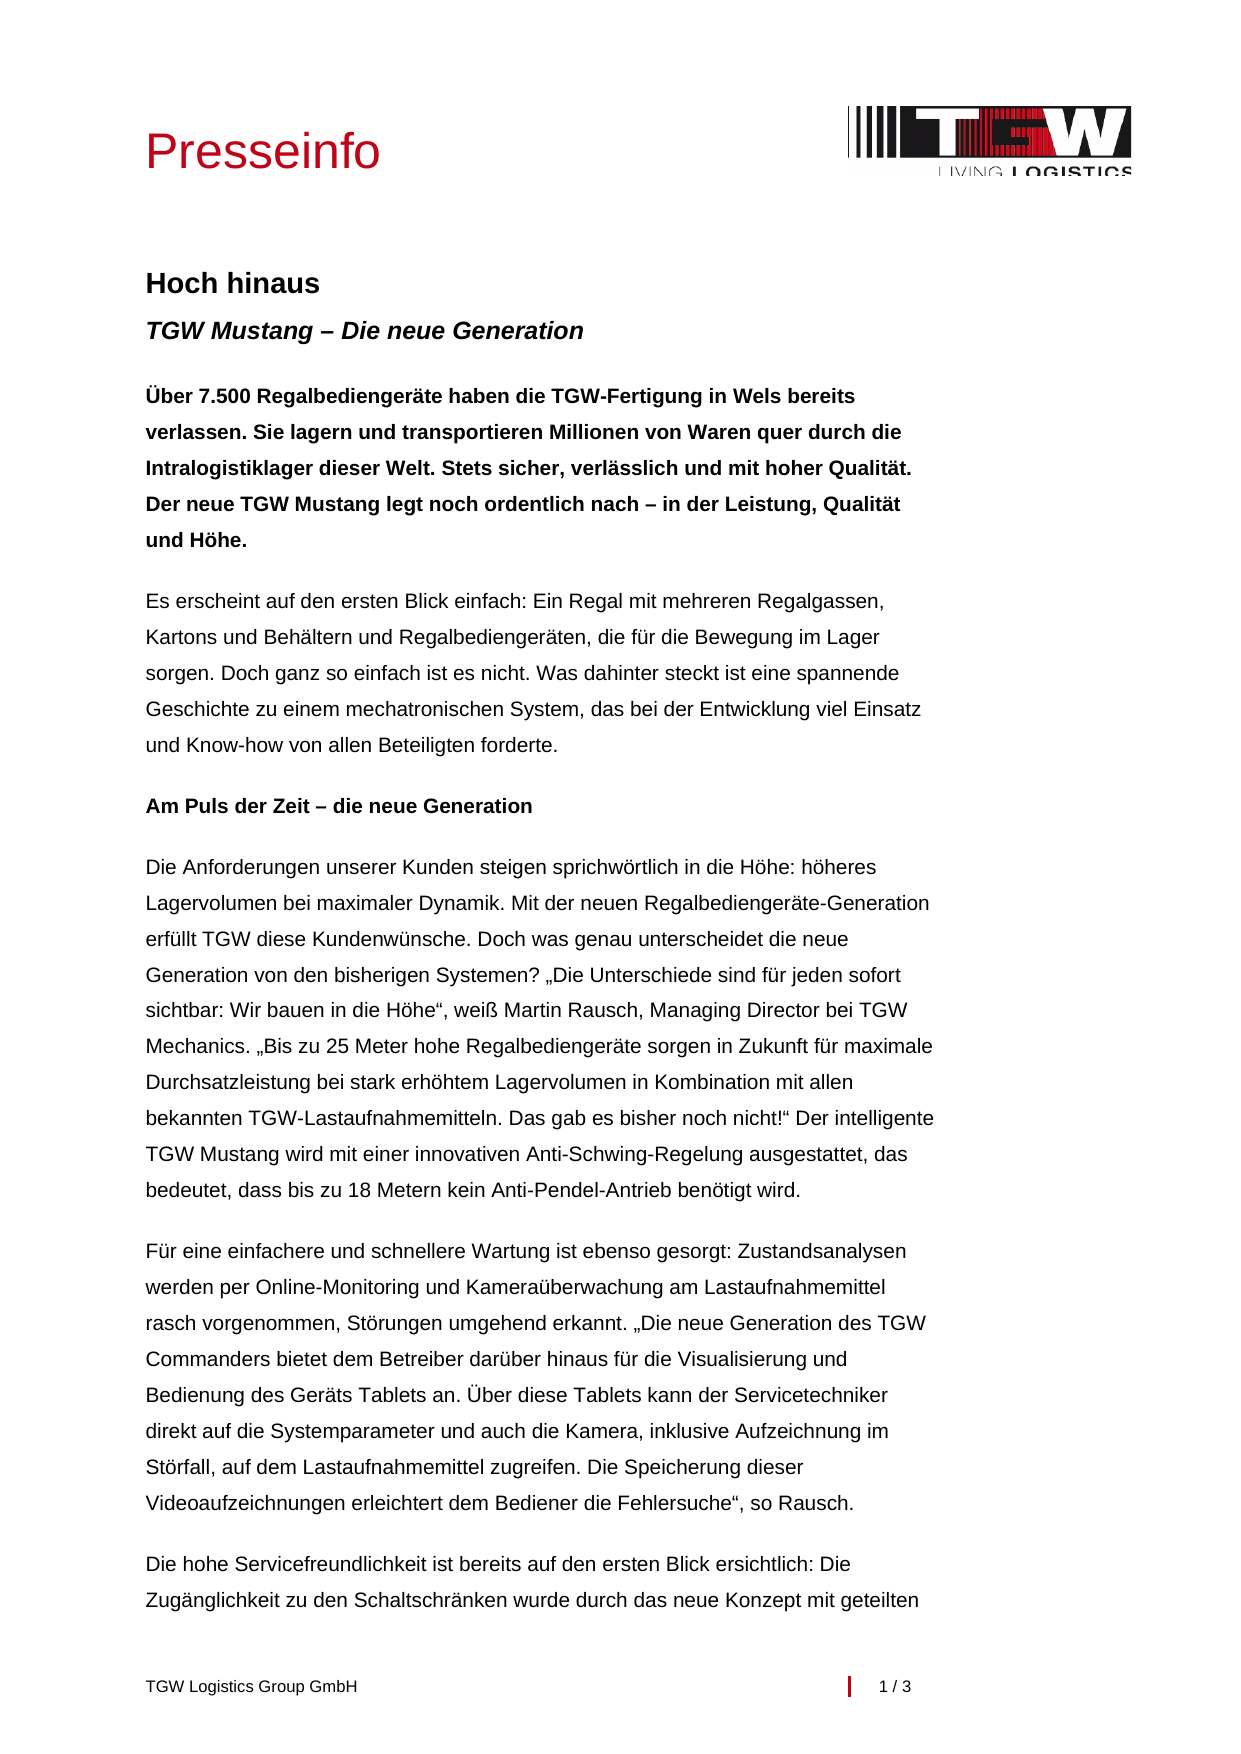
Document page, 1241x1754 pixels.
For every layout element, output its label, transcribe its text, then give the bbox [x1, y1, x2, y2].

text Am Puls der Zeit – die neue Generation [145, 794, 942, 818]
list Hoch hinaus [145, 266, 1134, 299]
text Es erscheint auf den ersten Blick einfach: Ein Regal mit mehreren Regalgassen, Kartons und Behältern und Regalbediengeräten, die für die Bewegung im Lager sorgen. Doch ganz so einfach ist es nicht. Was dahinter steckt ist eine spannende Geschichte zu einem mechatronischen System, das bei der Entwicklung viel Einsatz und Know-how von allen Beteiligten forderte. [145, 589, 942, 757]
picture [846, 106, 1132, 176]
text Für eine einfachere und schnellere Wartung ist ebenso gesorgt: Zustandsanalysen werden per Online-Monitoring und Kameraüberwachung am Lastaufnahmemittel rasch vorgenommen, Störungen umgehend erkannt. „Die neue Generation des TGW Commanders bietet dem Betreiber darüber hinaus für die Visualisierung und Bedienung des Geräts Tablets an. Über diese Tablets kann der Servicetechniker direkt auf die Systemparameter und auch die Kamera, inklusive Aufzeichnung im Störfall, auf dem Lastaufnahmemittel zugreifen. Die Speicherung dieser Videoaufzeichnungen erleichtert dem Bediener die Fehlersuche“, so Rausch. [145, 1239, 942, 1514]
list TGW Mustang – Die neue Generation [145, 316, 1134, 345]
text Die Anforderungen unserer Kunden steigen sprichwörtlich in die Höhe: höheres Lagervolumen bei maximaler Dynamik. Mit der neuen Regalbediengeräte-Generation erfüllt TGW diese Kundenwünsche. Doch was genau unterscheidet die neue Generation von den bisherigen Systemen? „Die Unterschiede sind für jeden sofort sichtbar: Wir bauen in die Höhe“, weiß Martin Rausch, Managing Director bei TGW Mechanics. „Bis zu 25 Meter hohe Regalbediengeräte sorgen in Zukunft für maximale Durchsatzleistung bei stark erhöhtem Lagervolumen in Kombination mit allen bekannten TGW-Lastaufnahmemitteln. Das gab es bisher noch nicht!“ Der intelligente TGW Mustang wird mit einer innovativen Anti-Schwing-Regelung ausgestattet, das bedeutet, dass bis zu 18 Metern kein Anti-Pendel-Antrieb benötigt wird. [145, 854, 942, 1202]
text Über 7.500 Regalbediengeräte haben die TGW-Fertigung in Wels bereits verlassen. Sie lagern und transportieren Millionen von Waren quer durch die Intralogistiklager dieser Welt. Stets sicher, verlässlich und mit hoher Qualität. Der neue TGW Mustang legt noch ordentlich nach – in der Leistung, Qualität und Höhe. [145, 384, 942, 552]
